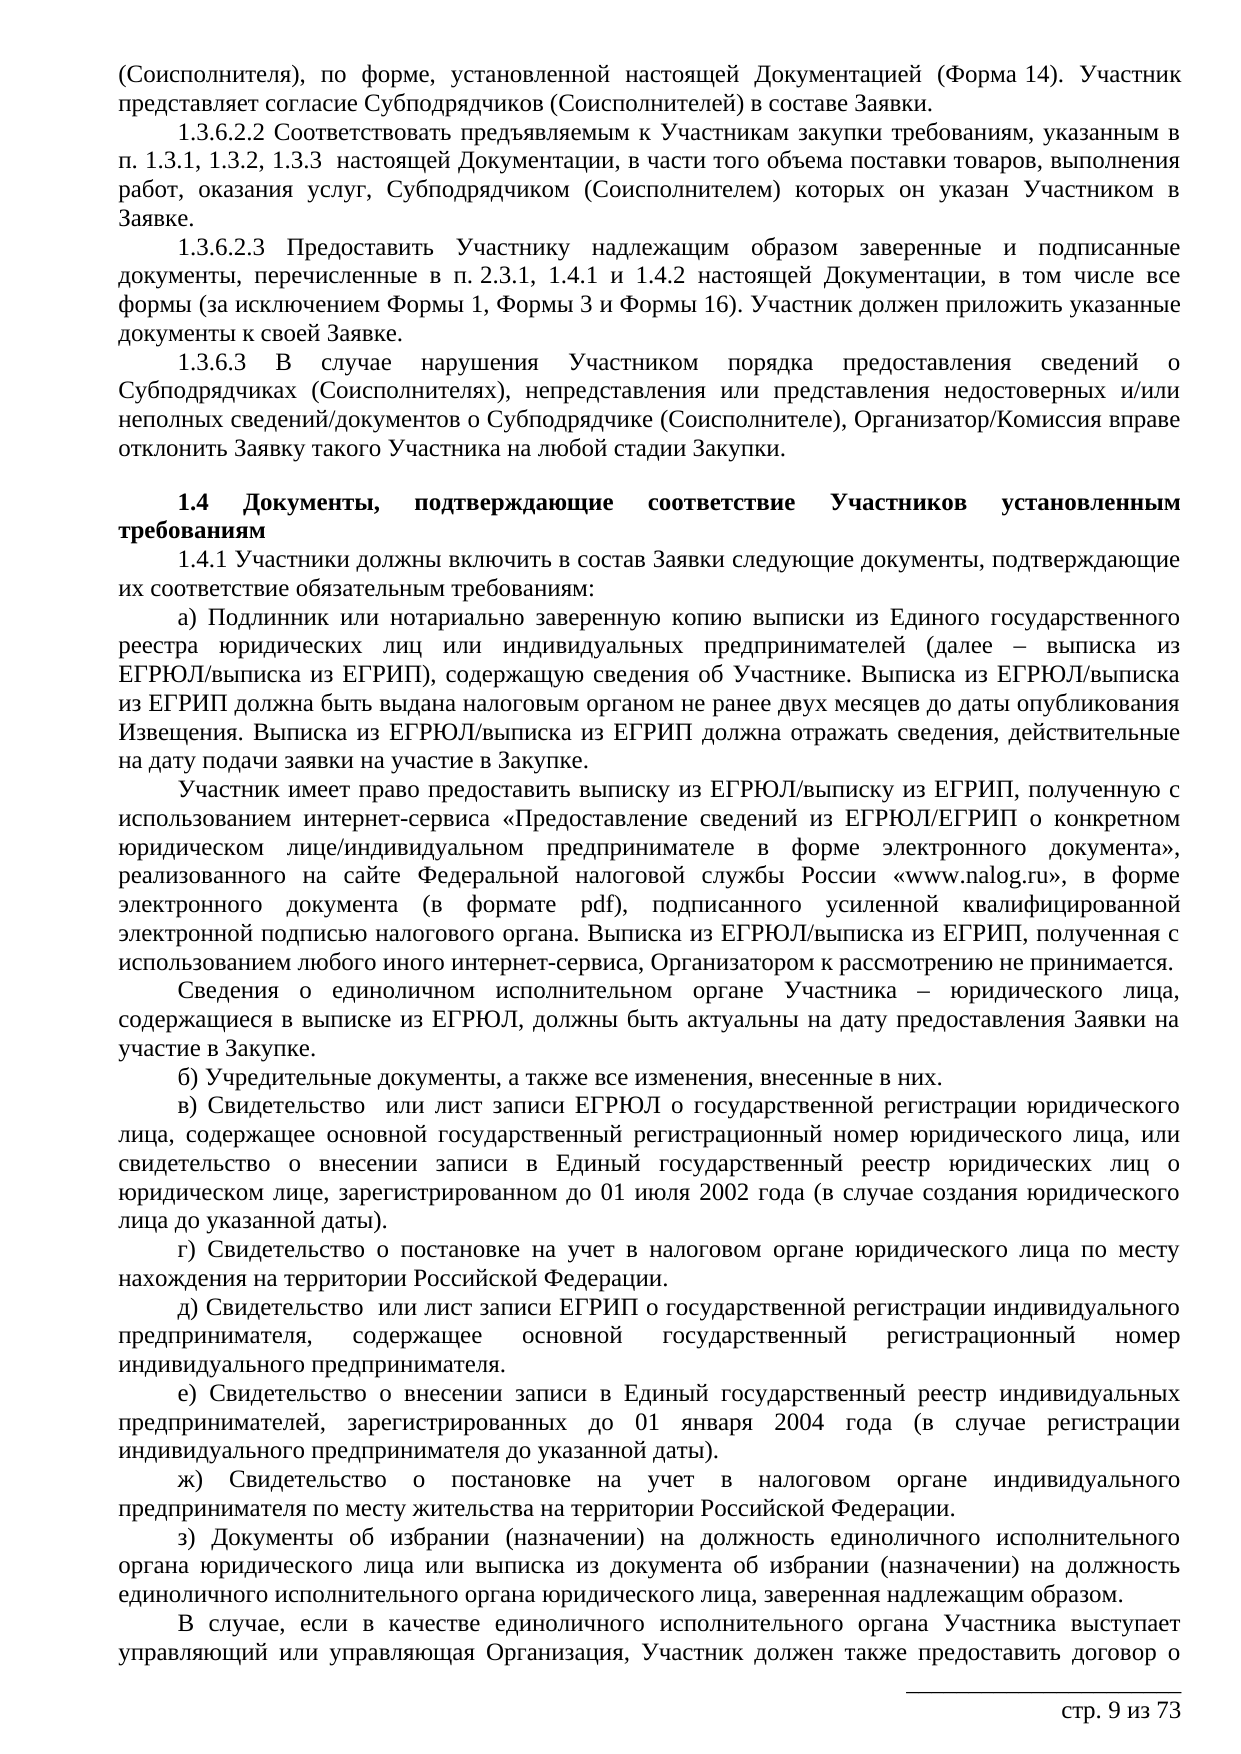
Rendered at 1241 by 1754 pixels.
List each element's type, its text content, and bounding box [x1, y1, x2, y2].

text 1.4.1 Участники должны включить в состав Заявки следующие документы, подтверждающие их соответствие обязательным требованиям: [118, 544, 1181, 602]
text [118, 1608, 1181, 1665]
text Сведения о единоличном исполнительном органе Участника – юридического лица, содержащиеся в выписке из ЕГРЮЛ, должны быть актуальны на дату предоставления Заявки на участие в Закупке. [118, 975, 1181, 1062]
text в) Свидетельство или лист записи ЕГРЮЛ о государственной регистрации юридического лица, содержащее основной государственный регистрационный номер юридического лица, или свидетельство о внесении записи в Единый государственный реестр юридических лиц о юридическом лице, зарегистрированном до 01 июля 2002 года (в случае создания юридического лица до указанной даты). [118, 1090, 1181, 1234]
text е) Свидетельство о внесении записи в Единый государственный реестр индивидуальных предпринимателей, зарегистрированных до 01 января 2004 года (в случае регистрации индивидуального предпринимателя до указанной даты). [118, 1378, 1181, 1464]
text д) Свидетельство или лист записи ЕГРИП о государственной регистрации индивидуального предпринимателя, содержащее основной государственный регистрационный номер индивидуального предпринимателя. [118, 1292, 1181, 1378]
text ж) Свидетельство о постановке на учет в налоговом органе индивидуального предпринимателя по месту жительства на территории Российской Федерации. [118, 1464, 1181, 1522]
text 1.3.6.3 В случае нарушения Участником порядка предоставления сведений о Субподрядчиках (Соисполнителях), непредставления или представления недостоверных и/или неполных сведений/документов о Субподрядчике (Соисполнителе), Организатор/Комиссия вправе отклонить Заявку такого Участника на любой стадии Закупки. [118, 347, 1181, 462]
text з) Документы об избрании (назначении) на должность единоличного исполнительного органа юридического лица или выписка из документа об избрании (назначении) на должность единоличного исполнительного органа юридического лица, заверенная надлежащим образом. [118, 1522, 1181, 1608]
table_header 1.3.6.2.2 Соответствовать предъявляемым к Участникам закупки требованиям, указанным в п. 1.3.1, 1.3.2, 1.3.3 настоящей Документации, в части того объема поставки товаров, выполнения работ, оказания услуг, Субподрядчиком (Соисполнителем) которых он указан Участником в Заявке. [107, 117, 1192, 232]
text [118, 59, 1181, 117]
text а) Подлинник или нотариально заверенную копию выписки из Единого государственного реестра юридических лиц или индивидуальных предпринимателей (далее – выписка из ЕГРЮЛ/выписка из ЕГРИП), содержащую сведения об Участнике. Выписка из ЕГРЮЛ/выписка из ЕГРИП должна быть выдана налоговым органом не ранее двух месяцев до даты опубликования Извещения. Выписка из ЕГРЮЛ/выписка из ЕГРИП должна отражать сведения, действительные на дату подачи заявки на участие в Закупке. [118, 602, 1181, 774]
text б) Учредительные документы, а также все изменения, внесенные в них. [118, 1062, 1181, 1090]
text 1.4 Документы, подтверждающие соответствие Участников установленным требованиям [118, 487, 1181, 544]
text 1.3.6.2.3 Предоставить Участнику надлежащим образом заверенные и подписанные документы, перечисленные в п. 2.3.1, 1.4.1 и 1.4.2 настоящей Документации, в том числе все формы (за исключением Формы 1, Формы 3 и Формы 16). Участник должен приложить указанные документы к своей Заявке. [118, 232, 1181, 347]
text Участник имеет право предоставить выписку из ЕГРЮЛ/выписку из ЕГРИП, полученную с использованием интернет-сервиса «Предоставление сведений из ЕГРЮЛ/ЕГРИП о конкретном юридическом лице/индивидуальном предпринимателе в форме электронного документа», реализованного на сайте Федеральной налоговой службы России «www.nalog.ru», в форме электронного документа (в формате pdf), подписанного усиленной квалифицированной электронной подписью налогового органа. Выписка из ЕГРЮЛ/выписка из ЕГРИП, полученная с использованием любого иного интернет-сервиса, Организатором к рассмотрению не принимается. [118, 774, 1181, 975]
text г) Свидетельство о постановке на учет в налоговом органе юридического лица по месту нахождения на территории Российской Федерации. [118, 1234, 1181, 1292]
